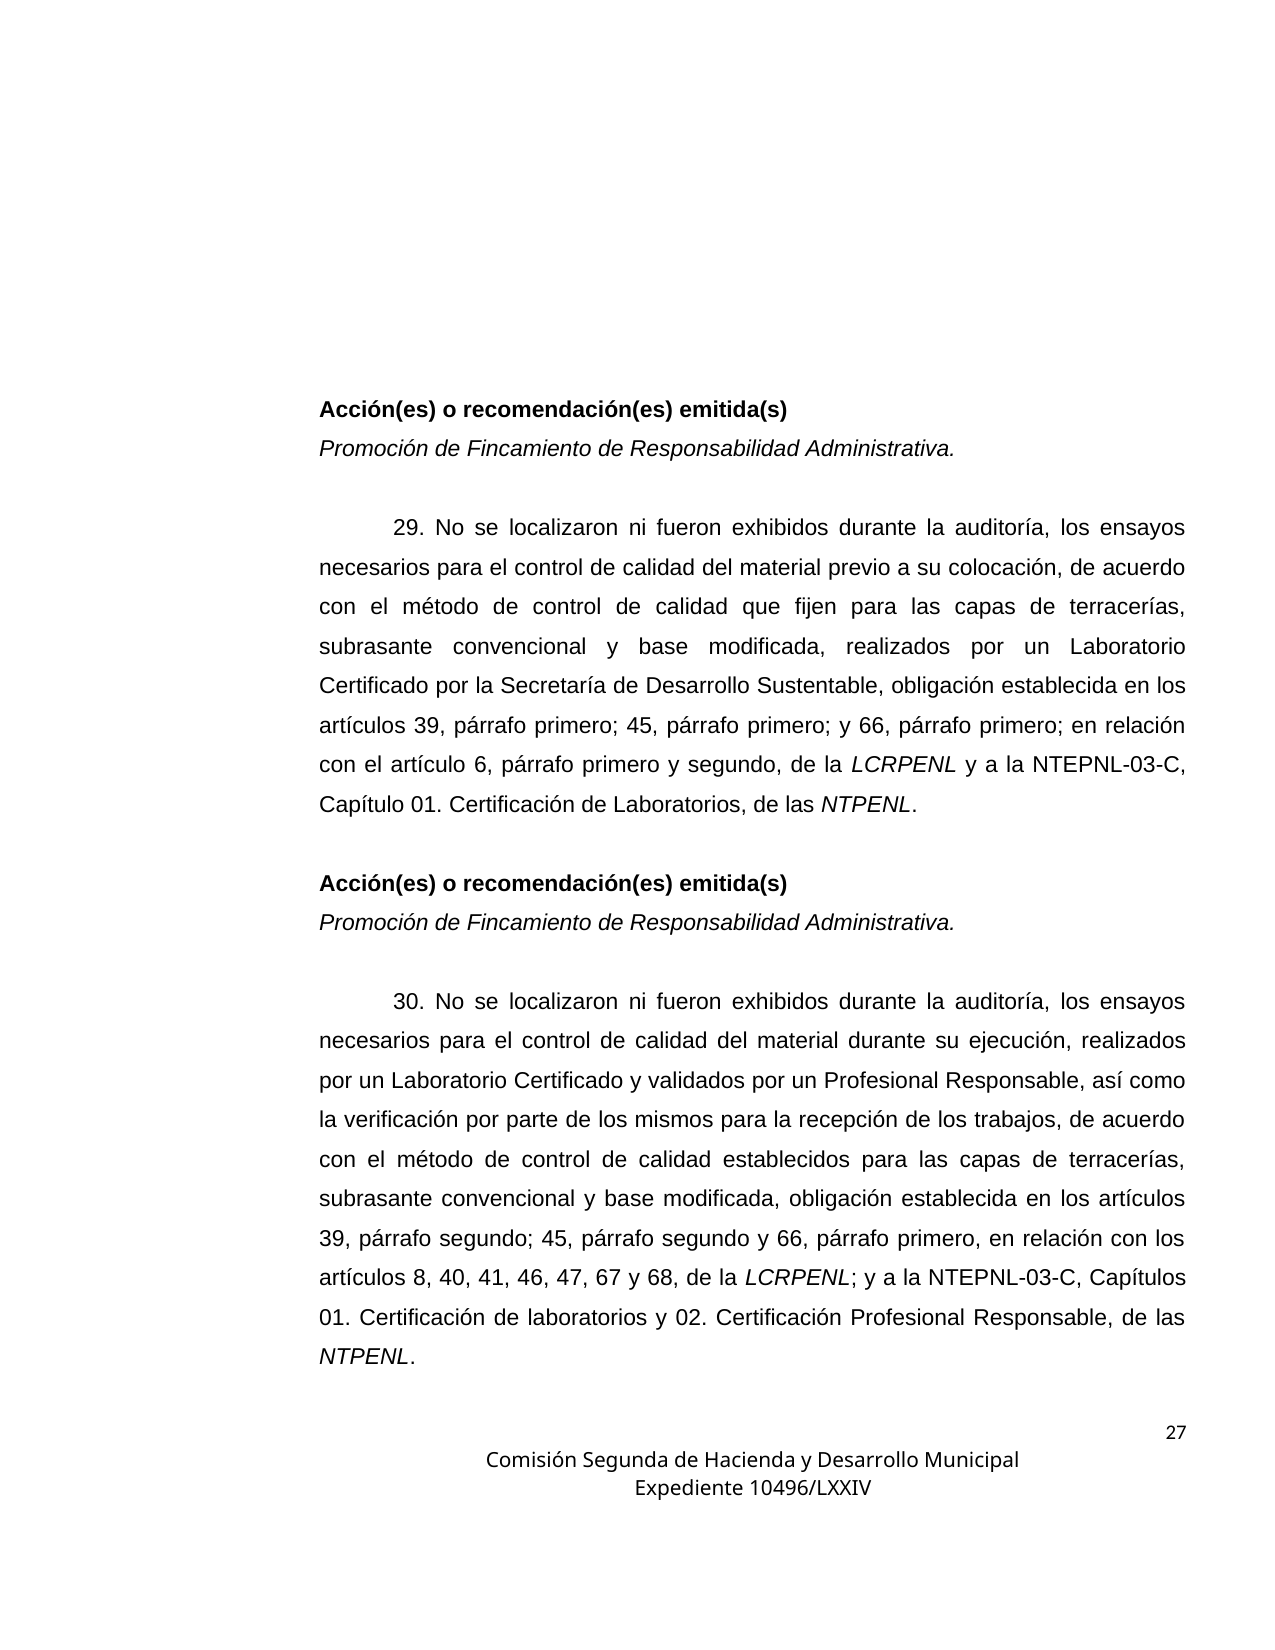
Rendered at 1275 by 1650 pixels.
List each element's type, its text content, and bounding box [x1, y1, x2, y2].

text Promoción de Fincamiento de Responsabilidad Administrativa. [319, 435, 1186, 462]
text Acción(es) o recomendación(es) emitida(s) [319, 869, 1186, 896]
text 30. No se localizaron ni fueron exhibidos durante la auditoría, los ensayos necesarios para el control de calidad del material durante su ejecución, realizados por un Laboratorio Certificado y validados por un Profesional Responsable, así como la verificación por parte de los mismos para la recepción de los trabajos, de acuerdo con el método de control de calidad establecidos para las capas de terracerías, subrasante convencional y base modificada, obligación establecida en los artículos 39, párrafo segundo; 45, párrafo segundo y 66, párrafo primero, en relación con los artículos 8, 40, 41, 46, 47, 67 y 68, de la LCRPENL; y a la NTEPNL-03-C, Capítulos 01. Certificación de laboratorios y 02. Certificación Profesional Responsable, de las NTPENL. [319, 988, 1186, 1369]
text Acción(es) o recomendación(es) emitida(s) [319, 396, 1186, 422]
text Promoción de Fincamiento de Responsabilidad Administrativa. [319, 909, 1186, 935]
text 29. No se localizaron ni fueron exhibidos durante la auditoría, los ensayos necesarios para el control de calidad del material previo a su colocación, de acuerdo con el método de control de calidad que fijen para las capas de terracerías, subrasante convencional y base modificada, realizados por un Laboratorio Certificado por la Secretaría de Desarrollo Sustentable, obligación establecida en los artículos 39, párrafo primero; 45, párrafo primero; y 66, párrafo primero; en relación con el artículo 6, párrafo primero y segundo, de la LCRPENL y a la NTEPNL-03-C, Capítulo 01. Certificación de Laboratorios, de las NTPENL. [319, 514, 1186, 817]
